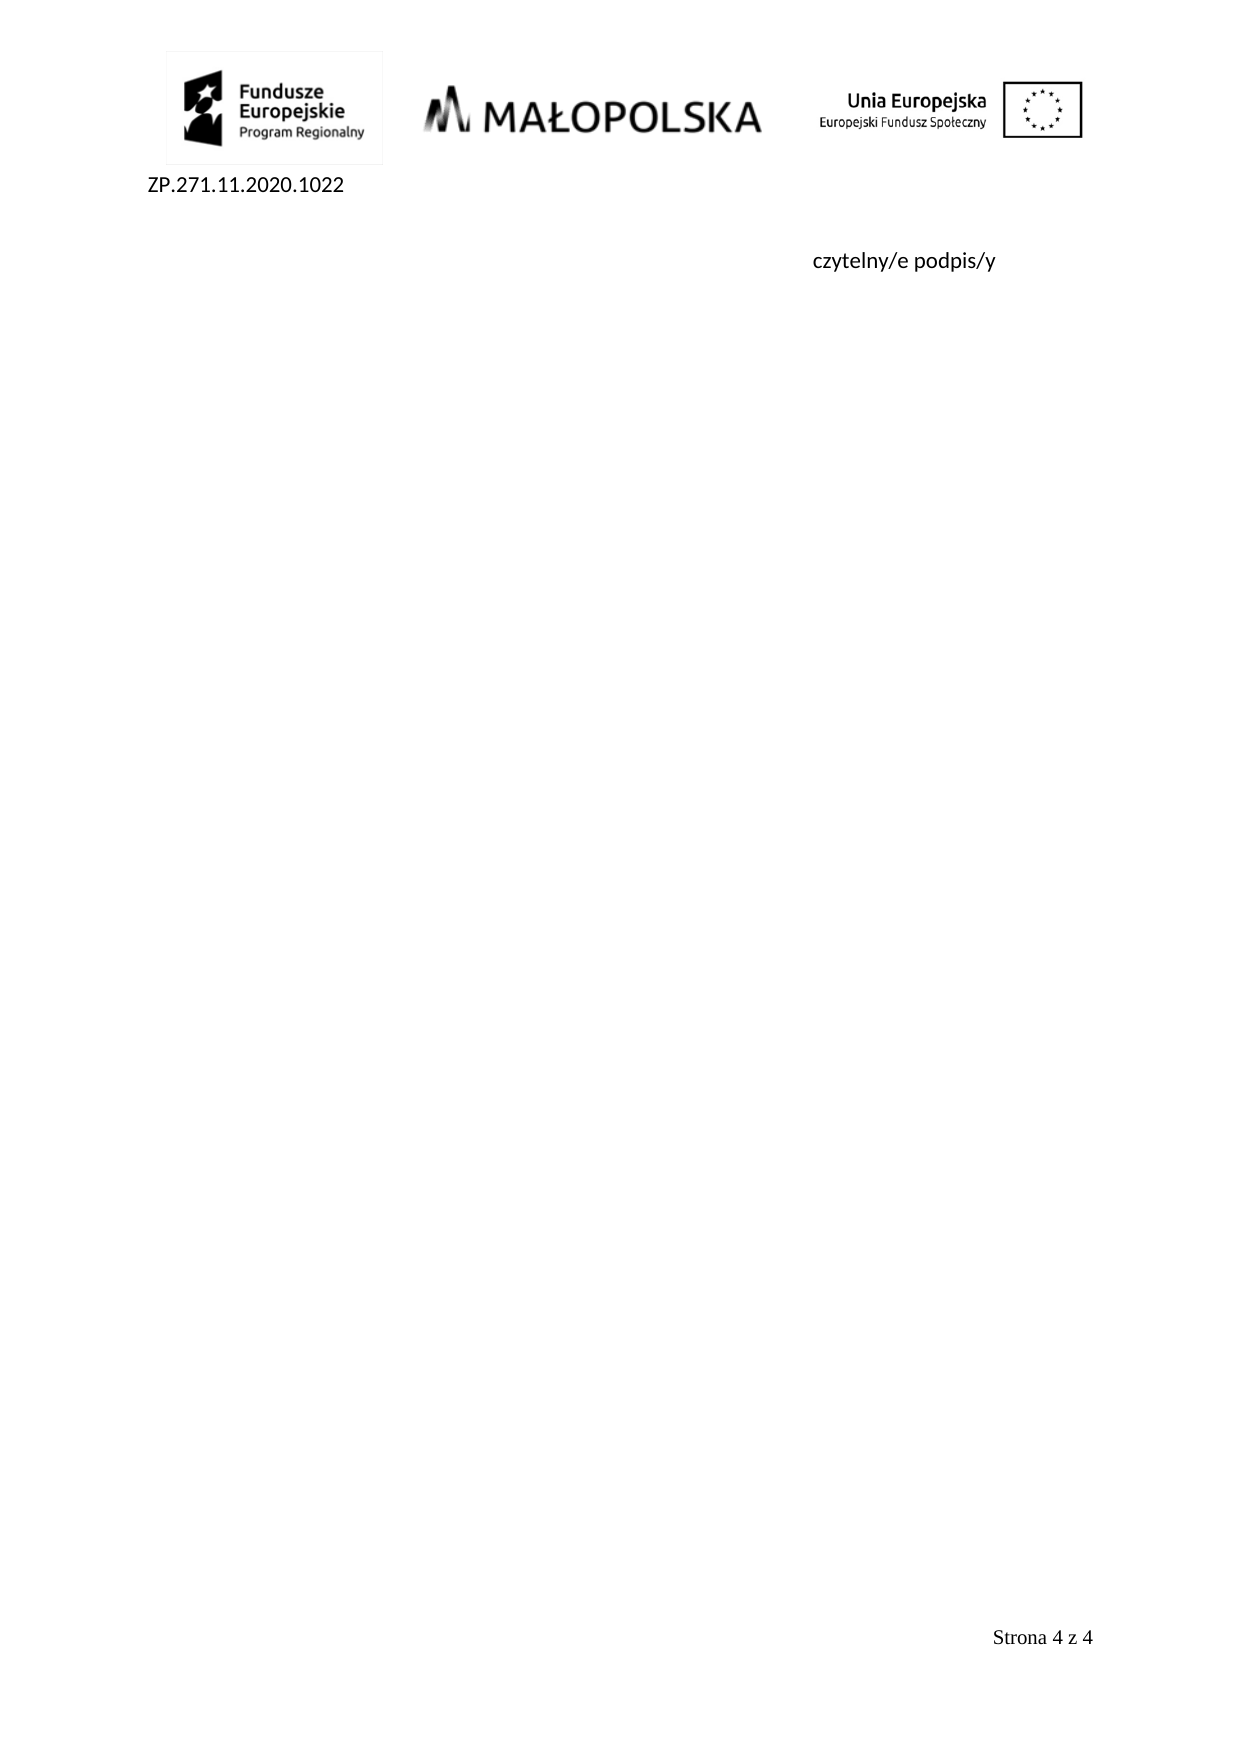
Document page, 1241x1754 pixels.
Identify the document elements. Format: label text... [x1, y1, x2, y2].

text czytelny/e podpis/y [162, 246, 1093, 274]
picture [164, 18, 1101, 207]
